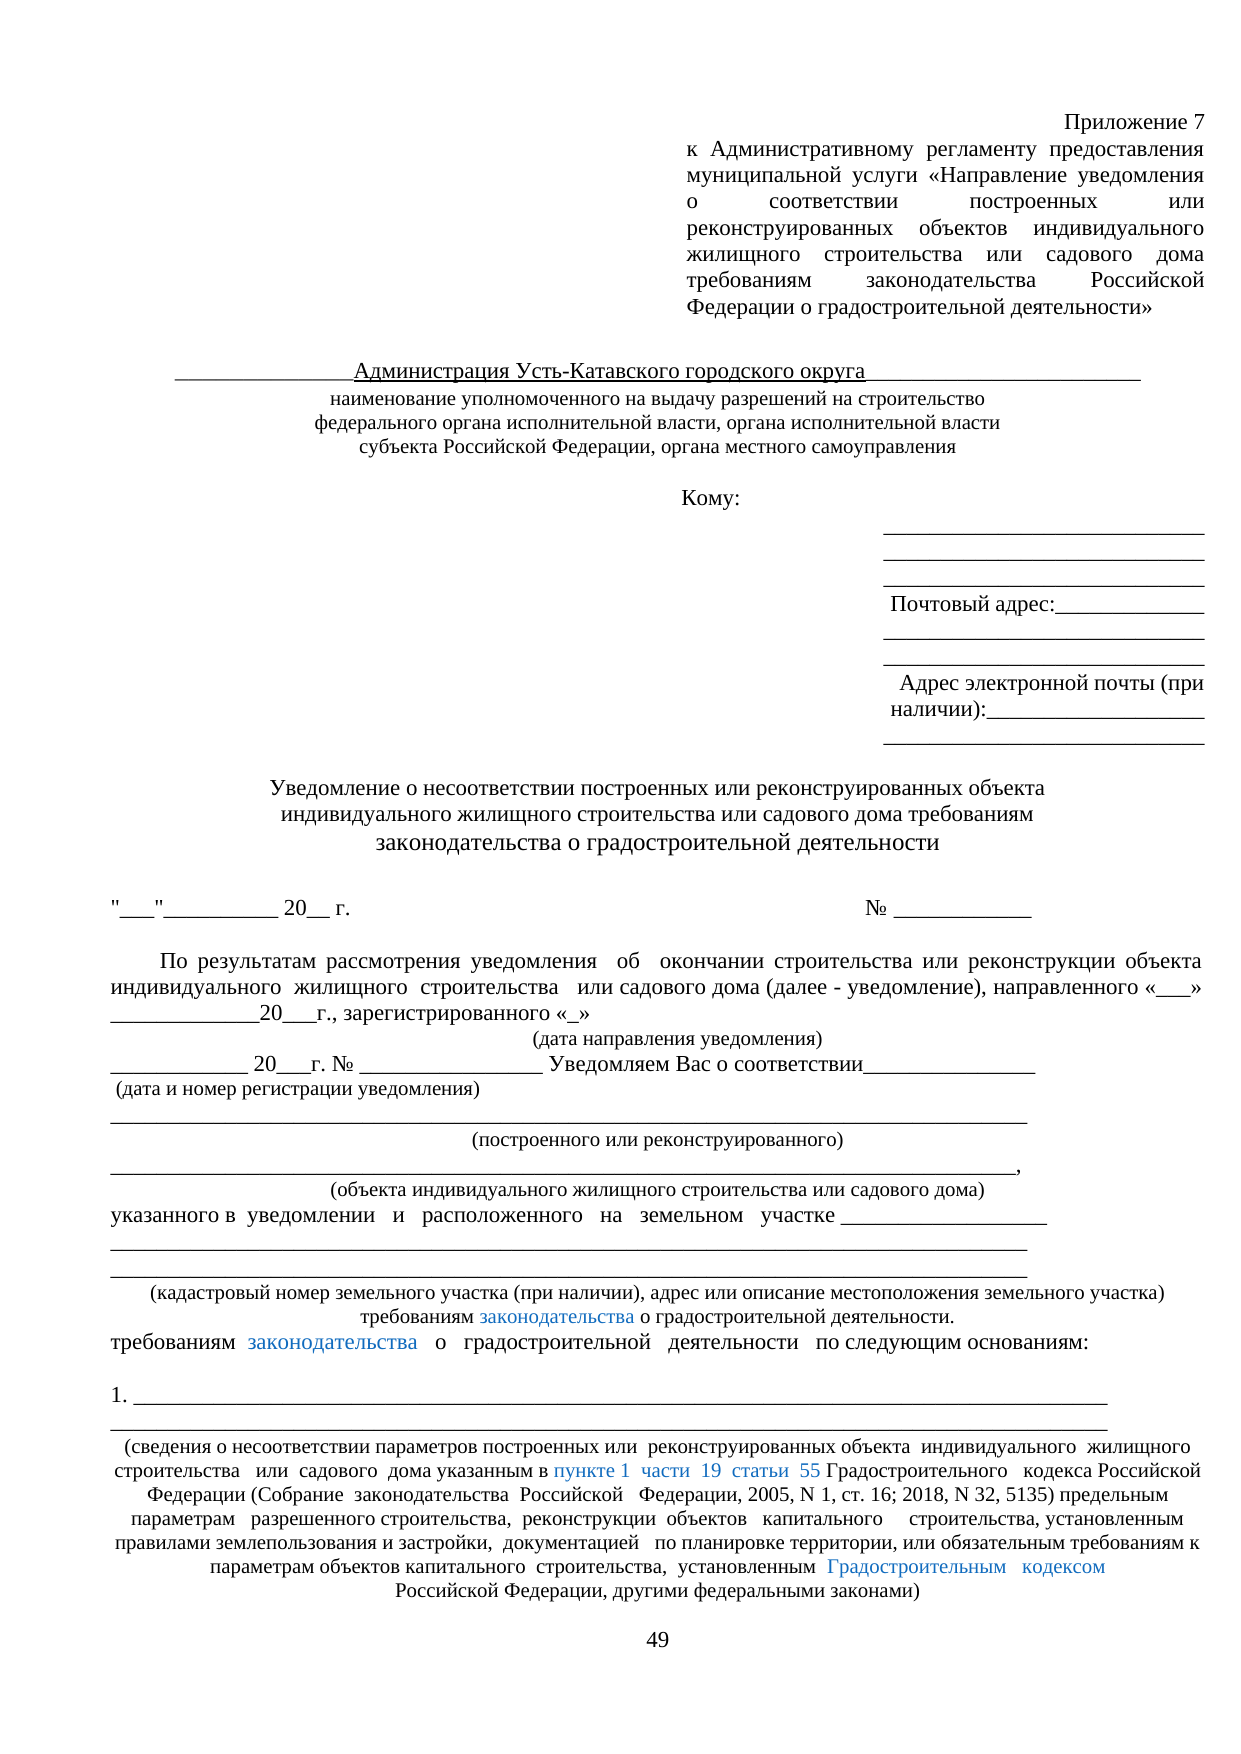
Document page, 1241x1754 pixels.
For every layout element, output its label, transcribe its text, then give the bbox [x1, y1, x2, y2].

text Приложение 7 [611, 108, 1205, 135]
text (сведения о несоответствии параметров построенных или реконструированных объекта индивидуального жилищного строительства или садового дома указанным в пункте 1 части 19 статьи 55 Градостроительного кодекса Российской Федерации (Собрание законодательства Российской Федерации, 2005, N 1, ст. 16; 2018, N 32, 5135) предельным параметрам разрешенного строительства, реконструкции объектов капитального строительства, установленным правилами землепользования и застройки, документацией по планировке территории, или обязательным требованиям к параметрам объектов капитального строительства, установленным Градостроительным кодексом [110, 1434, 1205, 1578]
text требованиям законодательства о градостроительной деятельности по следующим основаниям: [110, 1328, 1205, 1354]
text указанного в уведомлении и расположенного на земельном участке __________________ [110, 1201, 1205, 1227]
text ________________________________________________________________________________ [110, 1254, 1205, 1280]
text (дата и номер регистрации уведомления) [110, 1076, 1205, 1100]
text Кому: [110, 484, 1205, 511]
text _______________________________________________________________________________, [110, 1151, 1205, 1177]
text субъекта Российской Федерации, органа местного самоуправления [110, 434, 1205, 458]
text Почтовый адрес:_____________ [110, 590, 1205, 616]
text _______________________________________________________________________________________ [110, 1407, 1205, 1434]
text (дата направления уведомления) [110, 1026, 1205, 1050]
text _____________Администрация Усть-Катавского городского округа________________________ [110, 357, 1205, 386]
text ____________ 20___г. № ________________ Уведомляем Вас о соответствии_______________ [110, 1050, 1205, 1076]
text (построенного или реконструированного) [110, 1127, 1205, 1151]
text (объекта индивидуального жилищного строительства или садового дома) [110, 1177, 1205, 1201]
text федерального органа исполнительной власти, органа исполнительной власти [110, 410, 1205, 434]
text ____________________________ [110, 642, 1205, 669]
text наличии):___________________ [110, 695, 1205, 721]
text ____________________________ [110, 563, 1205, 590]
text ____________________________ [110, 511, 1205, 537]
text 1. _____________________________________________________________________________________ [110, 1381, 1205, 1407]
text Российской Федерации, другими федеральными законами) [110, 1578, 1205, 1602]
text ____________________________ [110, 537, 1205, 563]
text индивидуального жилищного строительства или садового дома требованиям [110, 801, 1205, 827]
text По результатам рассмотрения уведомления об окончании строительства или реконструкции объекта индивидуального жилищного строительства или садового дома (далее - уведомление), направленного «___» _____________20___г., зарегистрированного «_» [110, 947, 1205, 1026]
text (кадастровый номер земельного участка (при наличии), адрес или описание местоположения земельного участка) требованиям законодательства о градостроительной деятельности. [110, 1280, 1205, 1328]
text "___"__________ 20__ г. № ____________ [110, 894, 1205, 920]
text ____________________________ [110, 616, 1205, 642]
text ________________________________________________________________________________ [110, 1100, 1205, 1127]
text ________________________________________________________________________________ [110, 1227, 1205, 1254]
text наименование уполномоченного на выдачу разрешений на строительство [110, 386, 1205, 410]
text Адрес электронной почты (при [110, 669, 1205, 695]
text законодательства о градостроительной деятельности [110, 827, 1205, 856]
text Уведомление о несоответствии построенных или реконструированных объекта [110, 774, 1205, 801]
title к Административному регламенту предоставления муниципальной услуги «Направление уведомления о соответствии построенных или реконструированных объектов индивидуального жилищного строительства или садового дома требованиям законодательства Российской Федерации о градостроительной деятельности» [686, 135, 1205, 319]
text ____________________________ [110, 721, 1205, 748]
